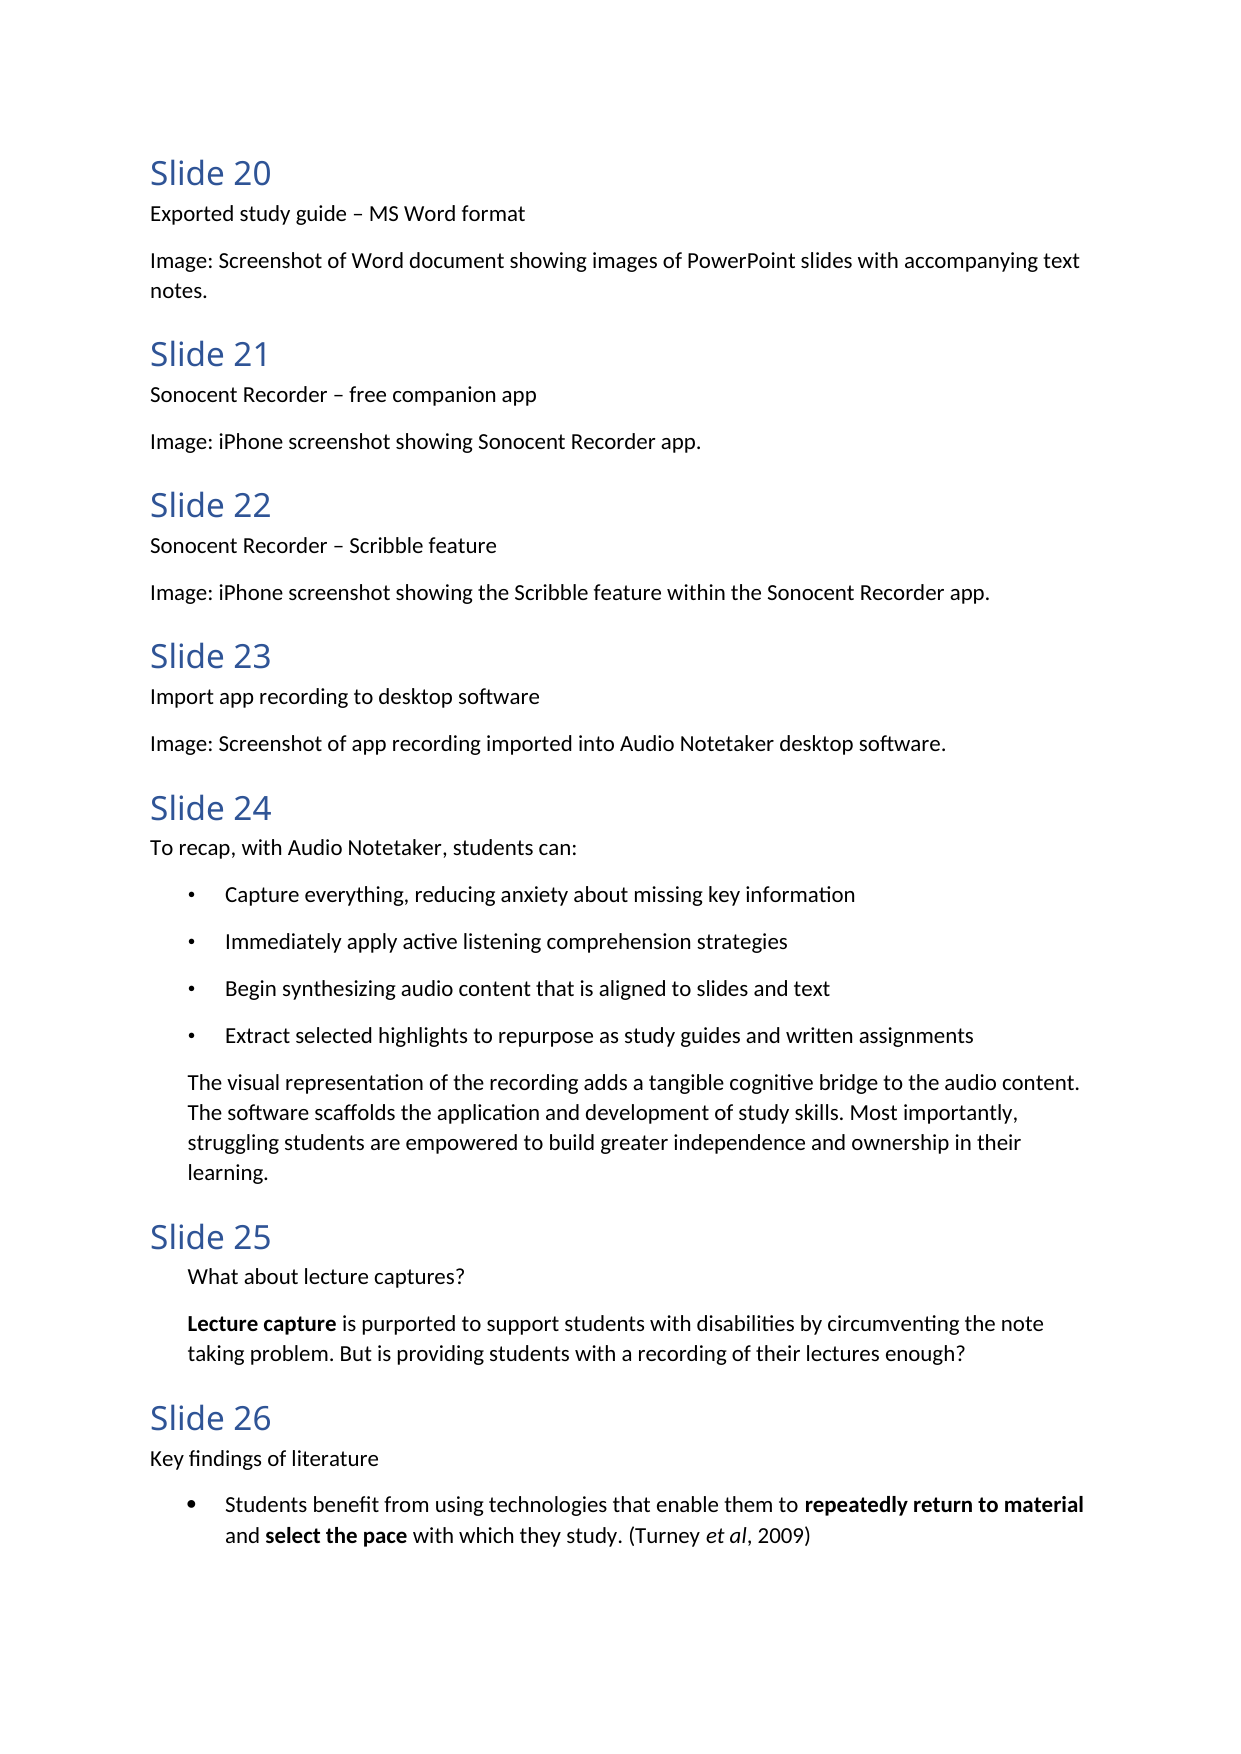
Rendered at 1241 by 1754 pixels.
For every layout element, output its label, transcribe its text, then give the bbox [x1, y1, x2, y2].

subtitle Slide 22 [150, 482, 1090, 528]
text Exported study guide – MS Word format [150, 199, 1090, 227]
list Capture everything, reducing anxiety about missing key information [187, 880, 1090, 908]
subtitle Slide 21 [150, 331, 1090, 377]
list Immediately apply active listening comprehension strategies [187, 927, 1090, 955]
list Students benefit from using technologies that enable them to repeatedly return to material and select the pace with which they study. (Turney et al, 2009) [187, 1491, 1090, 1549]
text Sonocent Recorder – Scribble feature [150, 531, 1090, 559]
text Import app recording to desktop software [150, 682, 1090, 710]
text Lecture capture is purported to support students with disabilities by circumventing the note taking problem. But is providing students with a recording of their lectures enough? [187, 1309, 1090, 1368]
subtitle Slide 25 [150, 1213, 1090, 1259]
text The visual representation of the recording adds a tangible cognitive bridge to the audio content. The software scaffolds the application and development of study skills. Most importantly, struggling students are empowered to build greater independence and ownership in their learning. [187, 1068, 1090, 1186]
text Image: iPhone screenshot showing the Scribble feature within the Sonocent Recorder app. [150, 578, 1090, 606]
text What about lecture captures? [187, 1262, 1090, 1291]
subtitle Slide 23 [150, 633, 1090, 679]
text Image: Screenshot of app recording imported into Audio Notetaker desktop software. [150, 729, 1090, 757]
subtitle Slide 24 [150, 784, 1090, 830]
subtitle Slide 20 [150, 150, 1090, 195]
list Extract selected highlights to repurpose as study guides and written assignments [187, 1021, 1090, 1049]
text Image: iPhone screenshot showing Sonocent Recorder app. [150, 427, 1090, 455]
list Begin synthesizing audio content that is aligned to slides and text [187, 974, 1090, 1002]
text Key findings of literature [150, 1444, 1090, 1472]
text Sonocent Recorder – free companion app [150, 380, 1090, 408]
text Image: Screenshot of Word document showing images of PowerPoint slides with accompanying text notes. [150, 246, 1090, 304]
text To recap, with Audio Notetaker, students can: [150, 833, 1090, 861]
subtitle Slide 26 [150, 1395, 1090, 1440]
